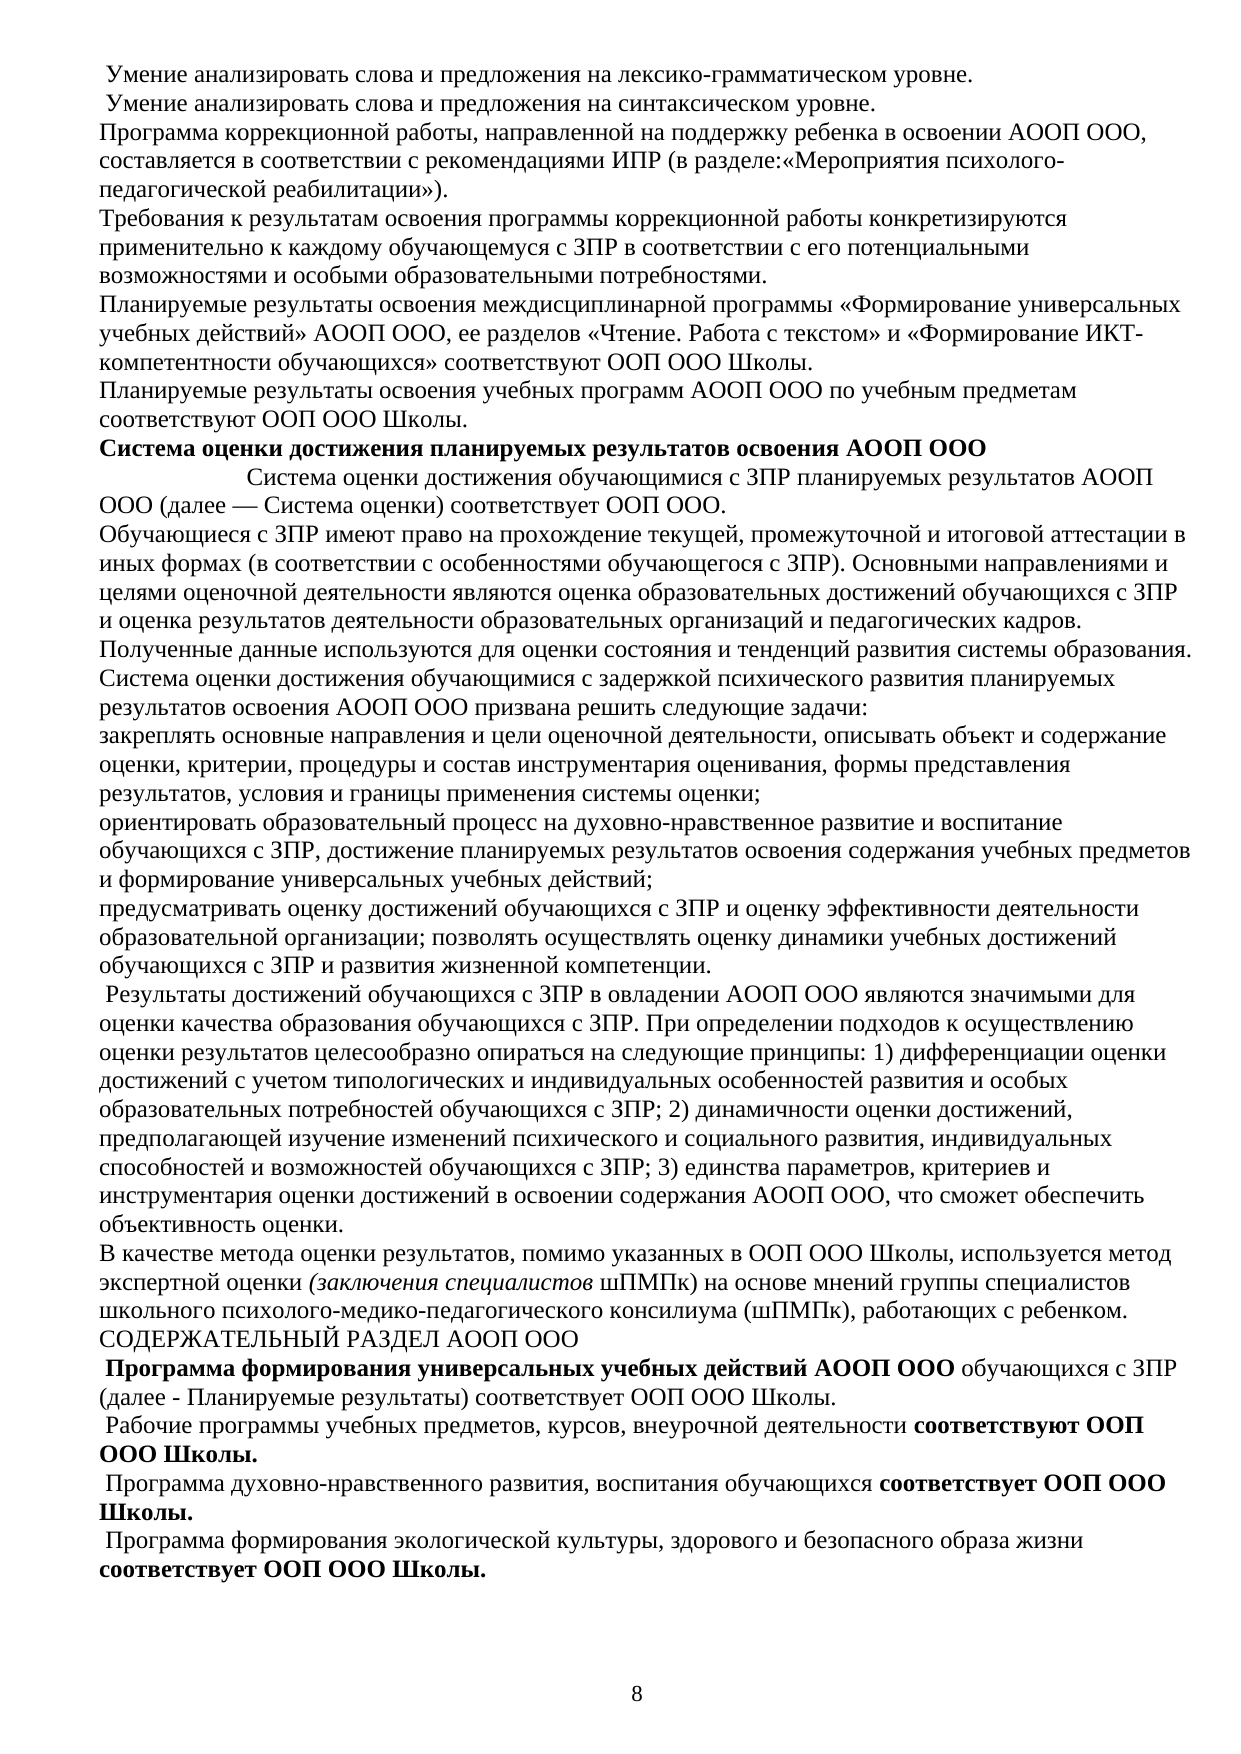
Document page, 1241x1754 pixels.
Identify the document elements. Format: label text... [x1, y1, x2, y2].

text Программа духовно-нравственного развития, воспитания обучающихся соответствует ООП ООО Школы. [99, 1468, 1196, 1525]
text Обучающиеся с ЗПР имеют право на прохождение текущей, промежуточной и итоговой аттестации в иных формах (в соответствии с особенностями обучающегося с ЗПР). Основными направлениями и целями оценочной деятельности являются оценка образовательных достижений обучающихся с ЗПР и оценка результатов деятельности образовательных организаций и педагогических кадров. Полученные данные используются для оценки состояния и тенденций развития системы образования. Система оценки достижения обучающимися с задержкой психического развития планируемых результатов освоения АООП ООО призвана решить следующие задачи: [99, 519, 1196, 720]
text Система оценки достижения планируемых результатов освоения АООП ООО [99, 433, 1196, 462]
text Рабочие программы учебных предметов, курсов, внеурочной деятельности соответствуют ООП ООО Школы. [99, 1410, 1196, 1468]
text Планируемые результаты освоения междисциплинарной программы «Формирование универсальных учебных действий» АООП ООО, ее разделов «Чтение. Работа с текстом» и «Формирование ИКТ-компетентности обучающихся» соответствуют ООП ООО Школы. [99, 289, 1196, 375]
text Умение анализировать слова и предложения на лексико-грамматическом уровне. [99, 59, 1196, 88]
text В качестве метода оценки результатов, помимо указанных в ООП ООО Школы, используется метод экспертной оценки (заключения специалистов шПМПк) на основе мнений группы специалистов школьного психолого-медико-педагогического консилиума (шПМПк), работающих с ребенком. [99, 1238, 1196, 1324]
text Результаты достижений обучающихся с ЗПР в овладении АООП ООО являются значимыми для оценки качества образования обучающихся с ЗПР. При определении подходов к осуществлению оценки результатов целесообразно опираться на следующие принципы: 1) дифференциации оценки достижений с учетом типологических и индивидуальных особенностей развития и особых образовательных потребностей обучающихся с ЗПР; 2) динамичности оценки достижений, предполагающей изучение изменений психического и социального развития, индивидуальных способностей и возможностей обучающихся с ЗПР; 3) единства параметров, критериев и инструментария оценки достижений в освоении содержания АООП ООО, что сможет обеспечить объективность оценки. [99, 979, 1196, 1238]
text Требования к результатам освоения программы коррекционной работы конкретизируются применительно к каждому обучающемуся с ЗПР в соответствии с его потенциальными возможностями и особыми образовательными потребностями. [99, 203, 1196, 289]
text закреплять основные направления и цели оценочной деятельности, описывать объект и содержание оценки, критерии, процедуры и состав инструментария оценивания, формы представления результатов, условия и границы применения системы оценки; [99, 720, 1196, 807]
text Программа коррекционной работы, направленной на поддержку ребенка в освоении АООП ООО, составляется в соответствии с рекомендациями ИПР (в разделе:«Мероприятия психолого-педагогической реабилитации»). [99, 117, 1196, 203]
text Планируемые результаты освоения учебных программ АООП ООО по учебным предметам соответствуют ООП ООО Школы. [99, 375, 1196, 433]
text СОДЕРЖАТЕЛЬНЫЙ РАЗДЕЛ АООП ООО [99, 1324, 1196, 1353]
text Программа формирования универсальных учебных действий АООП ООО обучающихся с ЗПР (далее - Планируемые результаты) соответствует ООП ООО Школы. [99, 1353, 1196, 1410]
text Программа формирования экологической культуры, здорового и безопасного образа жизни соответствует ООП ООО Школы. [99, 1525, 1196, 1583]
text ориентировать образовательный процесс на духовно-нравственное развитие и воспитание обучающихся с ЗПР, достижение планируемых результатов освоения содержания учебных предметов и формирование универсальных учебных действий; [99, 807, 1196, 893]
text предусматривать оценку достижений обучающихся с ЗПР и оценку эффективности деятельности образовательной организации; позволять осуществлять оценку динамики учебных достижений обучающихся с ЗПР и развития жизненной компетенции. [99, 893, 1196, 979]
text Система оценки достижения обучающимися с ЗПР планируемых результатов АООП ООО (далее — Система оценки) соответствует ООП ООО. [99, 462, 1196, 519]
text Умение анализировать слова и предложения на синтаксическом уровне. [99, 88, 1196, 117]
